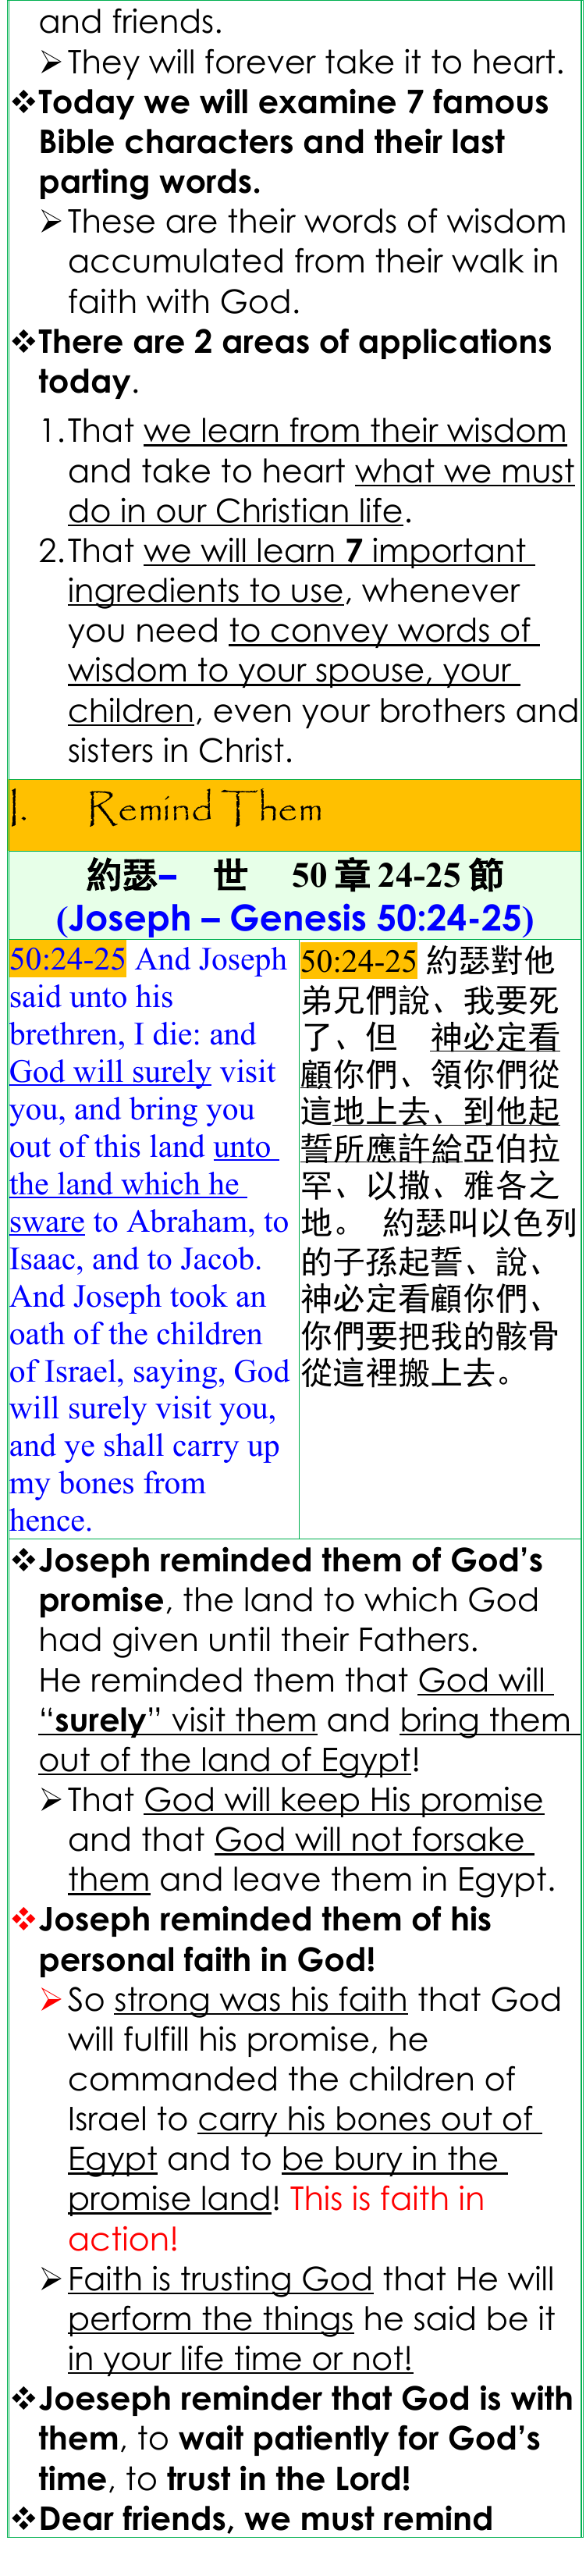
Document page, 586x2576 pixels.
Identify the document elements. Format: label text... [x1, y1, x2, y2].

table_cell 50:24-25 約瑟對他弟兄們說、我要死了、但 神必定看顧你們、領你們從這地上去、到他起誓所應許給亞伯拉罕、以撒、雅各之地。 約瑟叫以色列的子孫起誓、說、 神必定看顧你們、你們要把我的骸骨從這裡搬上去。 [300, 940, 581, 1539]
table_cell 約瑟–創世紀50章24-25節 (Joseph – Genesis 50:24-25) [9, 852, 581, 939]
table_cell I. Remind Them [9, 780, 581, 851]
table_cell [9, 1, 581, 779]
table_cell 50:24-25 And Joseph said unto his brethren, I die: and God will surely visit you, and bring you out of this land unto the land which he sware to Abraham, to Isaac, and to Jacob. And Joseph took an oath of the children of Israel, saying, God will surely visit you, and ye shall carry up my bones from hence. [9, 940, 299, 1539]
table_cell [9, 1539, 581, 2537]
